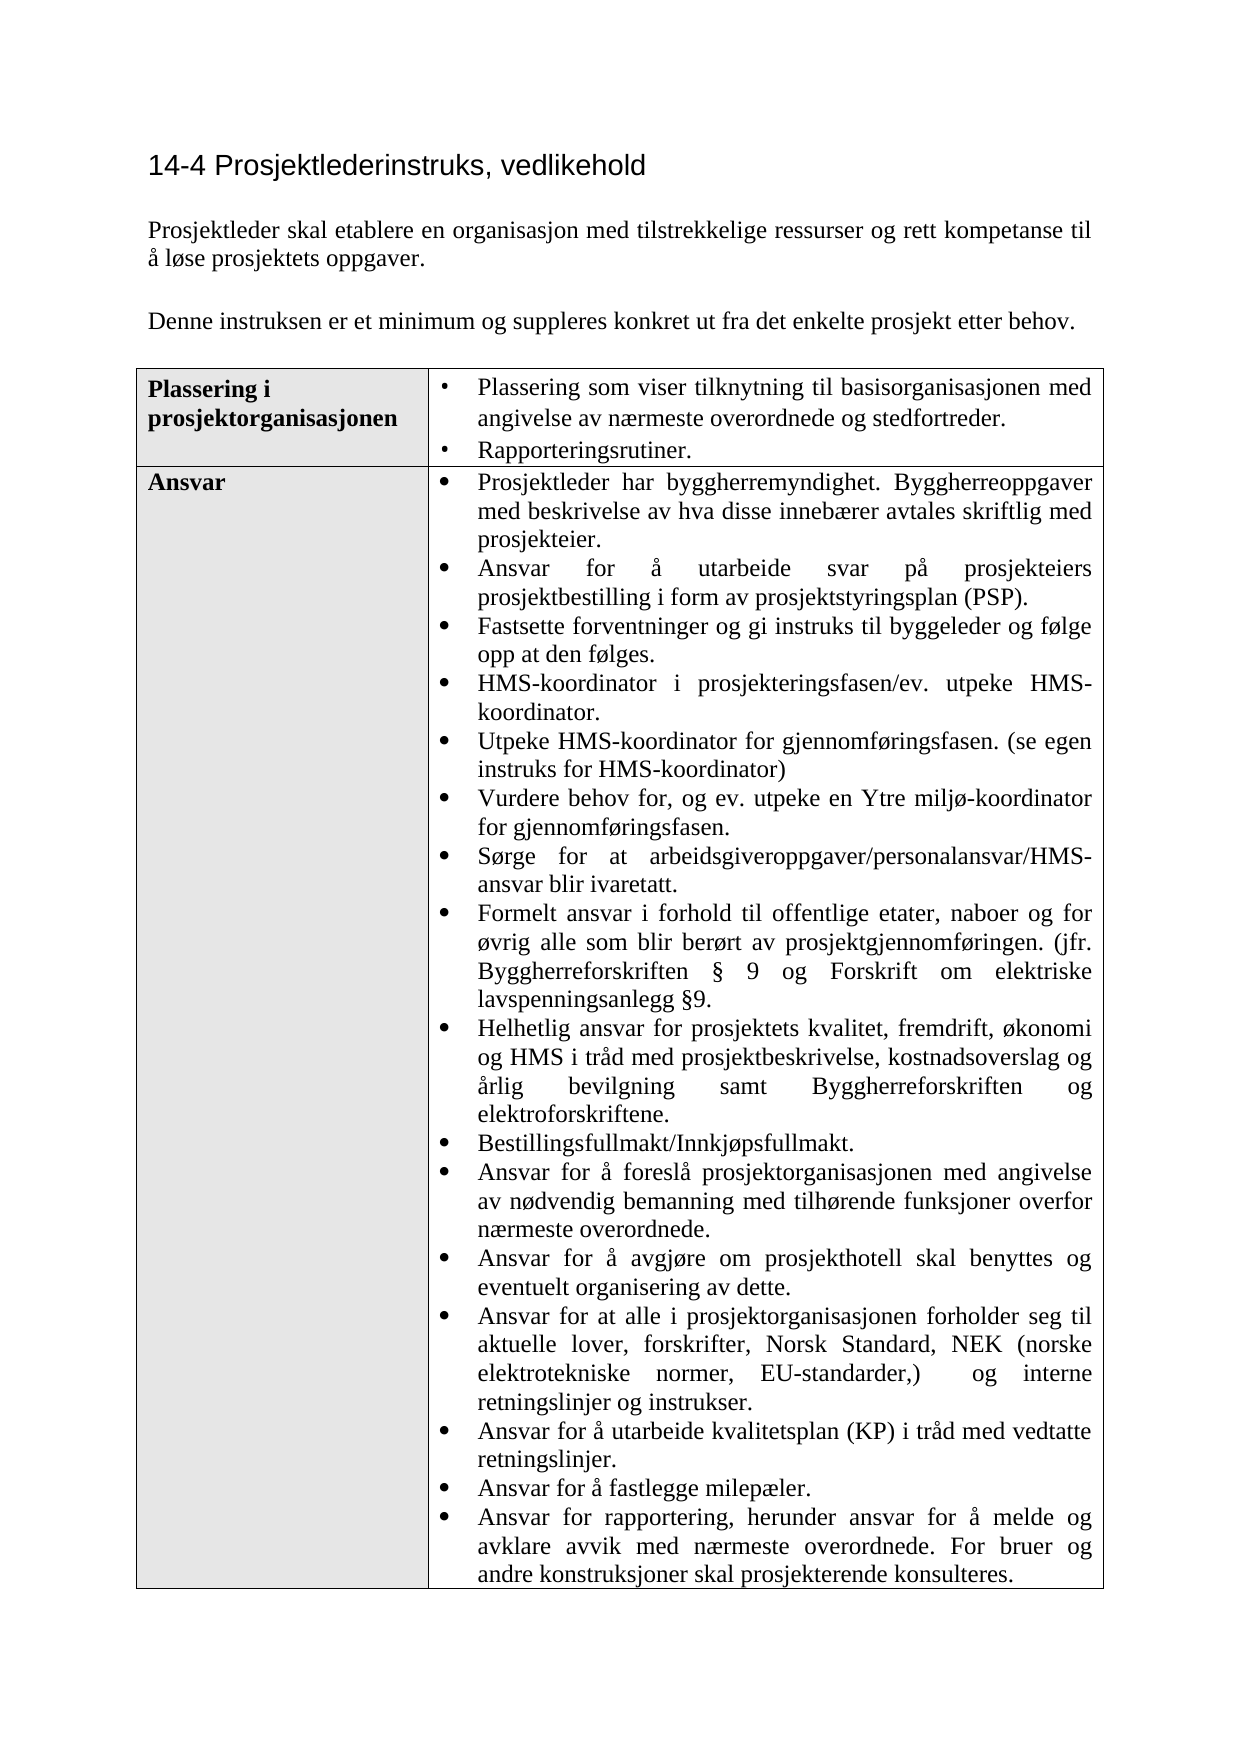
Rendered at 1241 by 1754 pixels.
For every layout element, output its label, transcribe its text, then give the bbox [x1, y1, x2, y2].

table_header Plassering som viser tilknytning til basisorganisasjonen med angivelse av nærmeste overordnede og stedfortreder. Rapporteringsrutiner. [429, 369, 1103, 466]
table_cell Ansvar [137, 467, 428, 1588]
table_header Plassering i prosjektorganisasjonen [137, 369, 428, 466]
text Denne instruksen er et minimum og suppleres konkret ut fra det enkelte prosjekt etter behov. [148, 306, 1093, 334]
text 14-4 Prosjektlederinstruks, vedlikehold [148, 148, 1093, 181]
text Prosjektleder skal etablere en organisasjon med tilstrekkelige ressurser og rett kompetanse til å løse prosjektets oppgaver. [148, 215, 1093, 272]
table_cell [429, 467, 1103, 1588]
